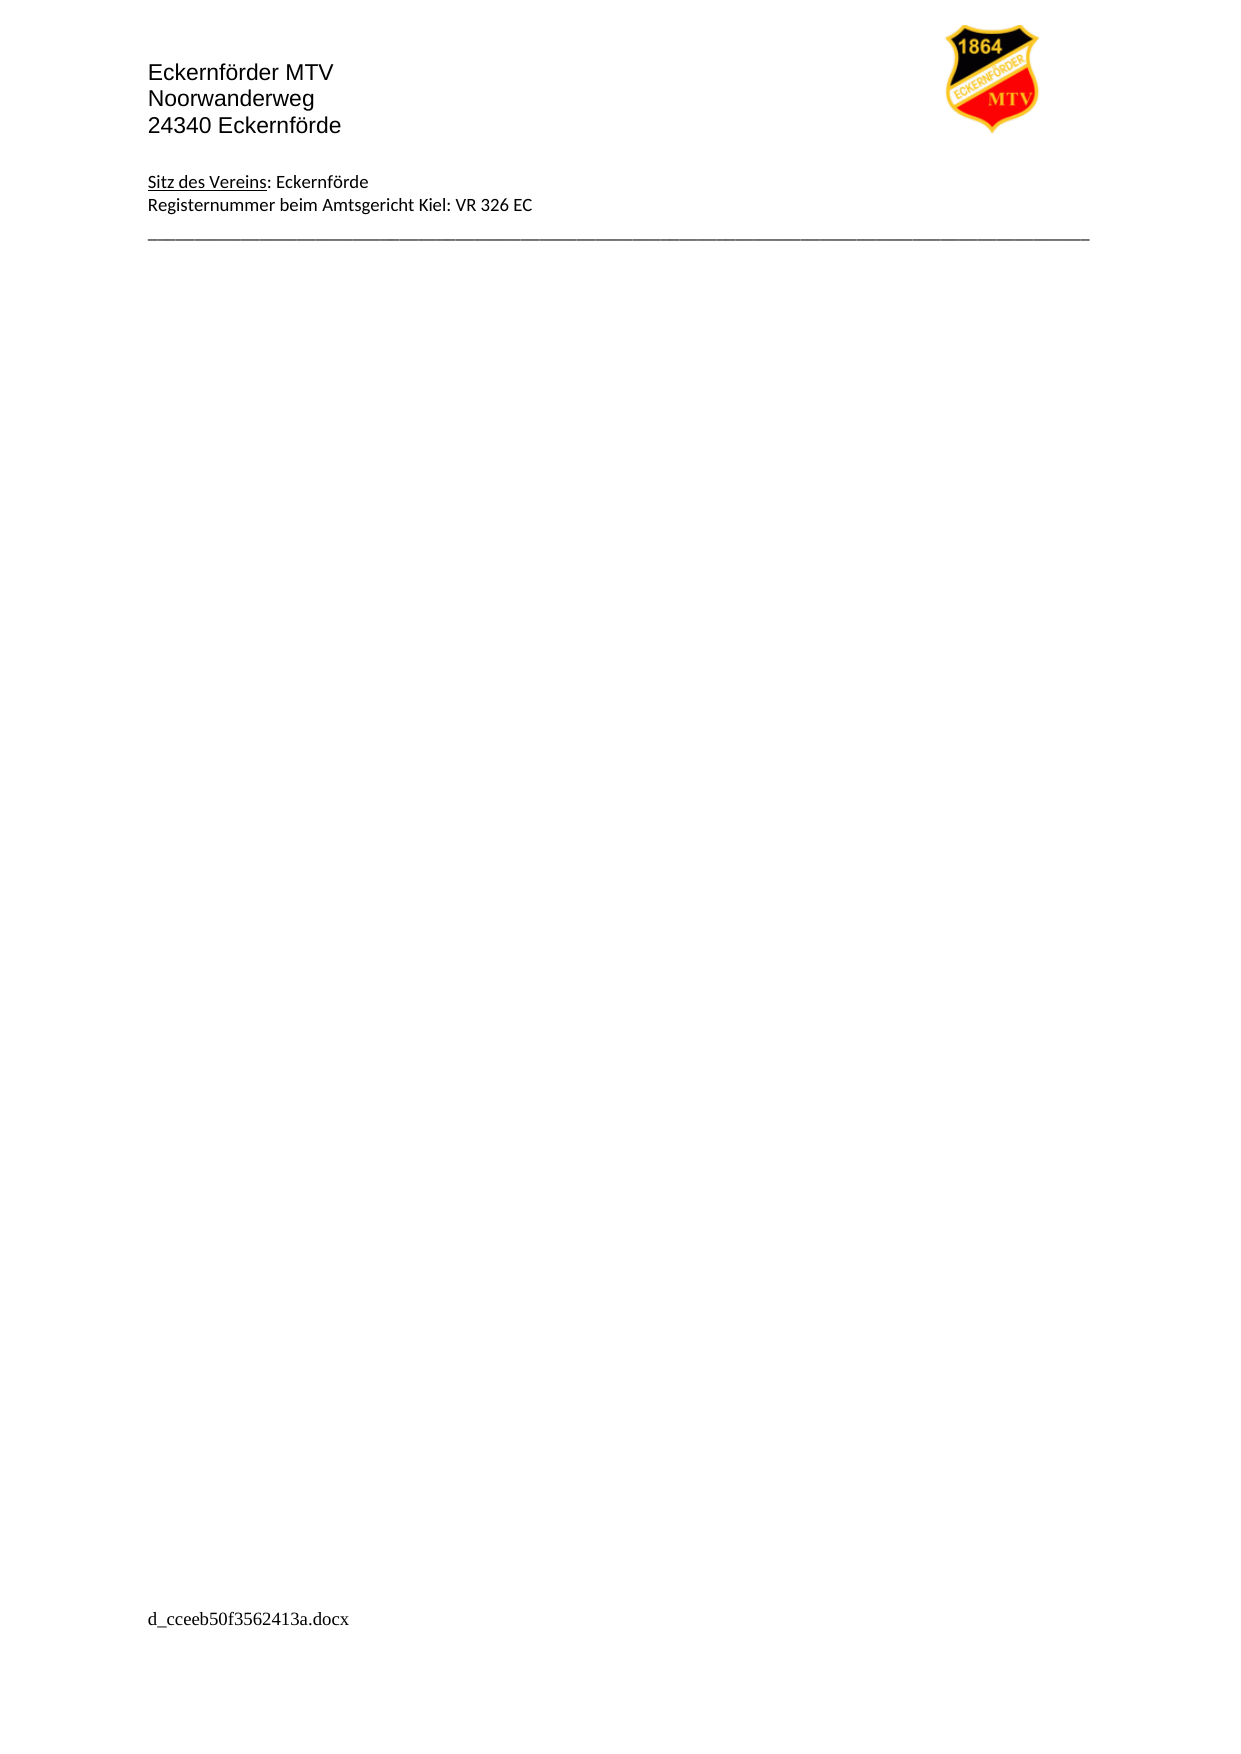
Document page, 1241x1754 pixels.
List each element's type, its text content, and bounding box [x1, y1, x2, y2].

text Sitz des Vereins: Eckernförde Registernummer beim Amtsgericht Kiel: VR 326 EC [148, 148, 1092, 216]
picture [937, 25, 1048, 134]
text _____________________________________________________________________________________________________ [148, 221, 1092, 243]
